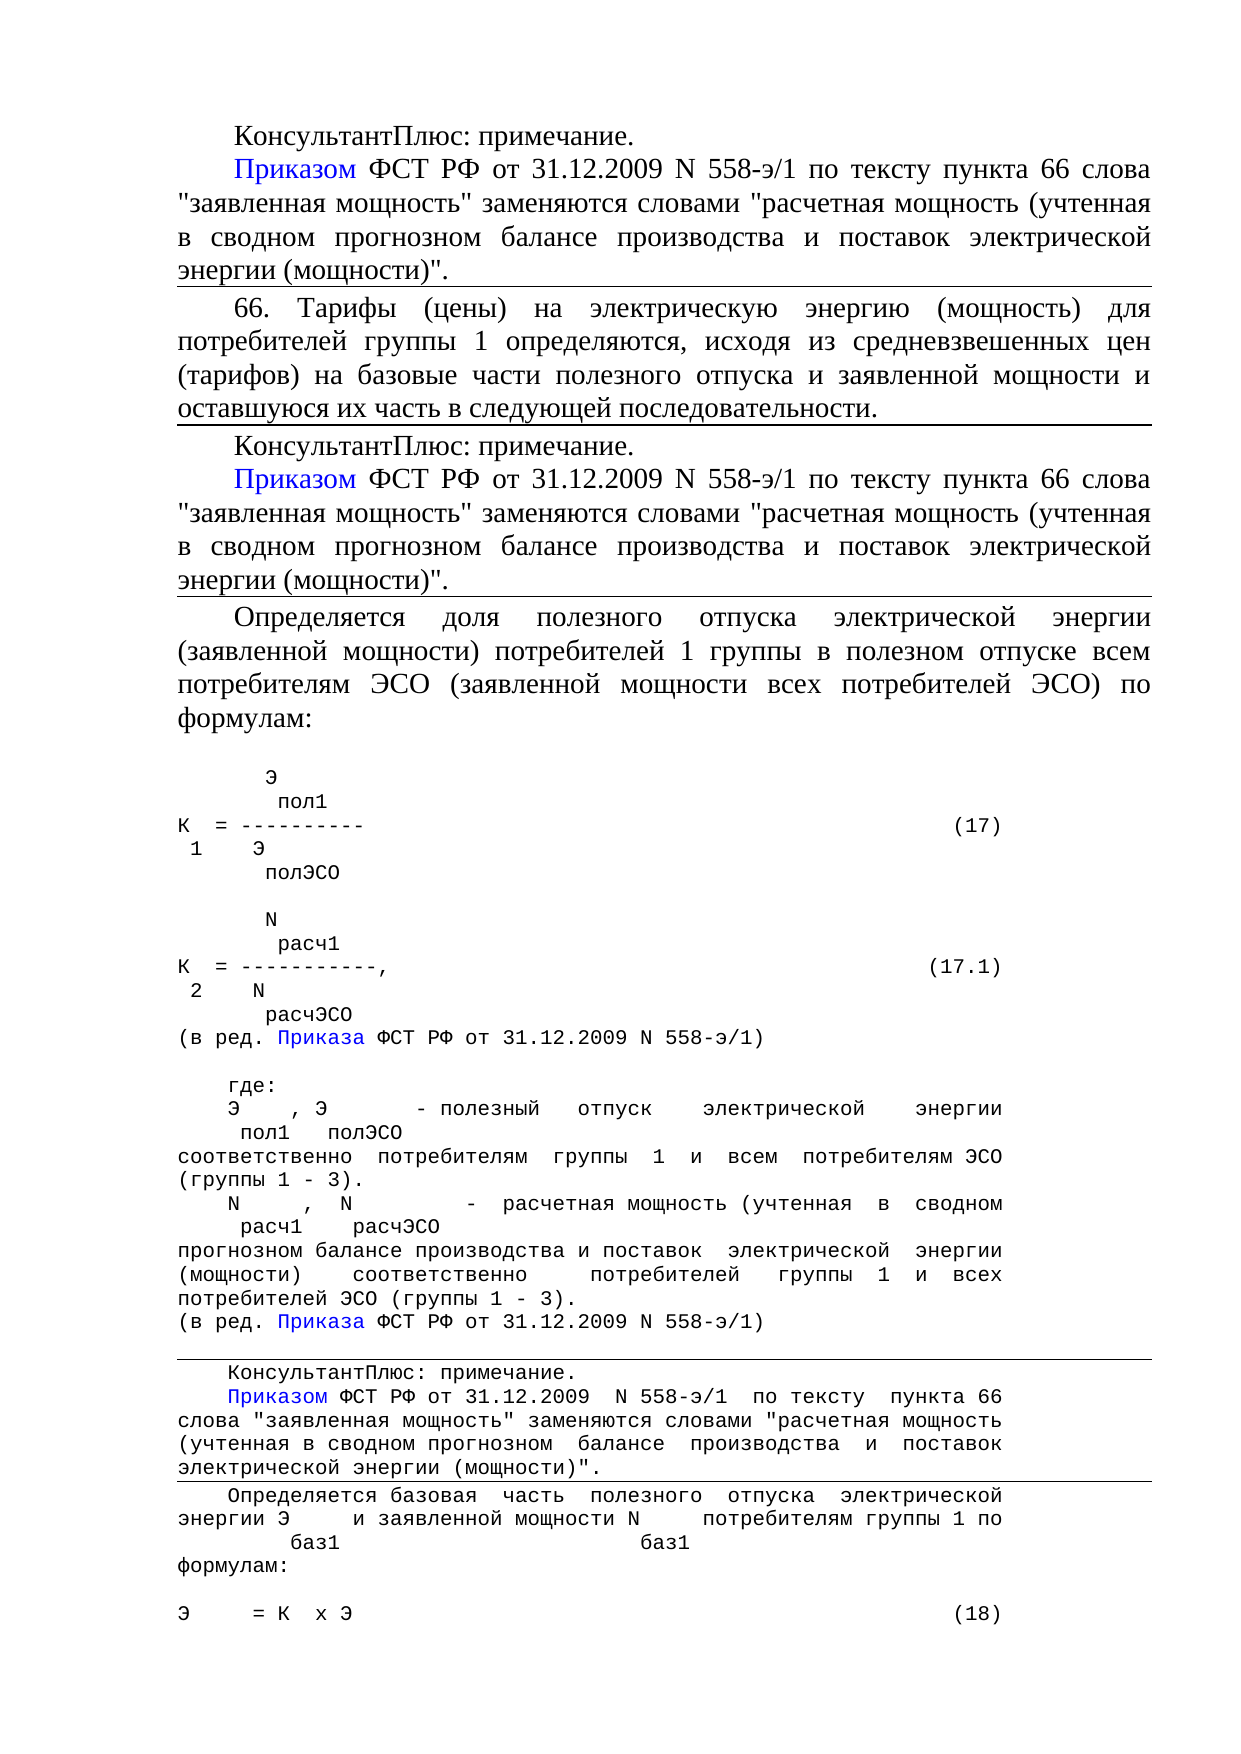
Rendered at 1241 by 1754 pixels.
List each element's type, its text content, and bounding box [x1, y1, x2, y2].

text Приказом ФСТ РФ от 31.12.2009 N 558-э/1 по тексту пункта 66 [177, 1386, 1152, 1410]
text формулам: [177, 1556, 1152, 1579]
text КонсультантПлюс: примечание. [177, 118, 1152, 152]
text расчЭСО [177, 1004, 1152, 1027]
text полЭСО [177, 862, 1152, 886]
text N [177, 909, 1152, 933]
text энергии Э и заявленной мощности N потребителям группы 1 по [177, 1508, 1152, 1532]
text Определяется доля полезного отпуска электрической энергии (заявленной мощности) потребителей 1 группы в полезном отпуске всем потребителям ЭСО (заявленной мощности всех потребителей ЭСО) по формулам: [177, 599, 1152, 734]
text К = ---------- (17) [177, 814, 1152, 838]
text Э [177, 767, 1152, 791]
text К = -----------, (17.1) [177, 956, 1152, 980]
text слова "заявленная мощность" заменяются словами "расчетная мощность [177, 1410, 1152, 1433]
text расч1 расчЭСО [177, 1217, 1152, 1240]
text где: [177, 1075, 1152, 1098]
text Приказом ФСТ РФ от 31.12.2009 N 558-э/1 по тексту пункта 66 слова "заявленная мощность" заменяются словами "расчетная мощность (учтенная в сводном прогнозном балансе производства и поставок электрической энергии (мощности)". [177, 152, 1152, 286]
text баз1 баз1 [177, 1532, 1152, 1556]
text (в ред. Приказа ФСТ РФ от 31.12.2009 N 558-э/1) [177, 1311, 1152, 1335]
text N , N - расчетная мощность (учтенная в сводном [177, 1193, 1152, 1217]
text расч1 [177, 933, 1152, 956]
text соответственно потребителям группы 1 и всем потребителям ЭСО [177, 1146, 1152, 1169]
text 2 N [177, 980, 1152, 1004]
text КонсультантПлюс: примечание. [177, 428, 1152, 461]
text потребителей ЭСО (группы 1 - 3). [177, 1287, 1152, 1311]
text (учтенная в сводном прогнозном балансе производства и поставок [177, 1433, 1152, 1457]
text Приказом ФСТ РФ от 31.12.2009 N 558-э/1 по тексту пункта 66 слова "заявленная мощность" заменяются словами "расчетная мощность (учтенная в сводном прогнозном балансе производства и поставок электрической энергии (мощности)". [177, 461, 1152, 596]
text (в ред. Приказа ФСТ РФ от 31.12.2009 N 558-э/1) [177, 1027, 1152, 1051]
text Э = К x Э (18) [177, 1603, 1152, 1626]
text (мощности) соответственно потребителей группы 1 и всех [177, 1264, 1152, 1287]
text электрической энергии (мощности)". [177, 1457, 1152, 1481]
text КонсультантПлюс: примечание. [177, 1362, 1152, 1386]
text 1 Э [177, 838, 1152, 862]
text Э , Э - полезный отпуск электрической энергии [177, 1098, 1152, 1122]
text Определяется базовая часть полезного отпуска электрической [177, 1484, 1152, 1508]
text пол1 [177, 791, 1152, 814]
text (группы 1 - 3). [177, 1169, 1152, 1193]
text прогнозном балансе производства и поставок электрической энергии [177, 1240, 1152, 1264]
text пол1 полЭСО [177, 1122, 1152, 1146]
text 66. Тарифы (цены) на электрическую энергию (мощность) для потребителей группы 1 определяются, исходя из средневзвешенных цен (тарифов) на базовые части полезного отпуска и заявленной мощности и оставшуюся их часть в следующей последовательности. [177, 290, 1152, 424]
